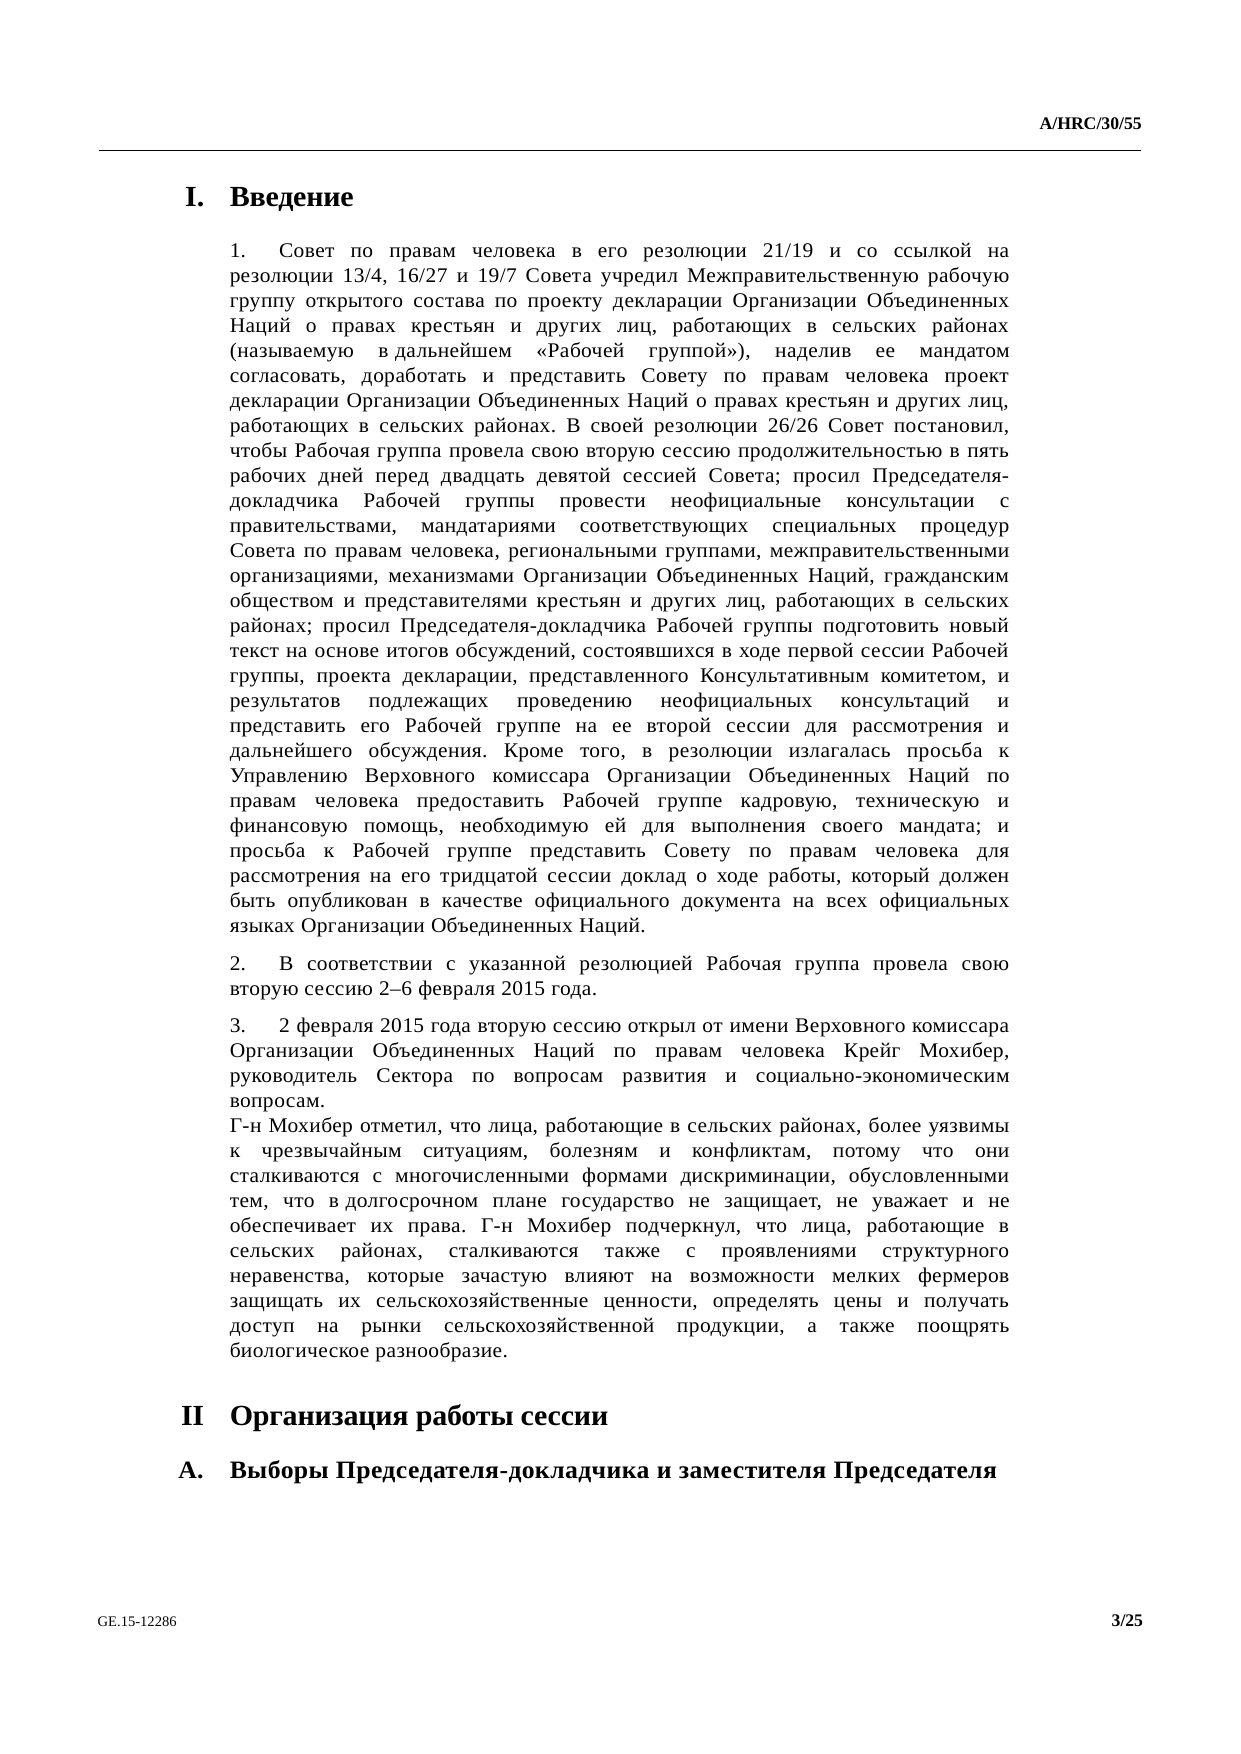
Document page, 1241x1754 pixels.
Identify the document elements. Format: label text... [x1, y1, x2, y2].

text 2. В соответствии с указанной резолюцией Рабочая группа провела свою вторую сессию 2–6 февраля 2015 года. [229, 950, 1011, 1000]
text II Организация работы сессии [97, 1400, 1011, 1431]
text 1. Совет по правам человека в его резолюции 21/19 и со ссылкой на резолюции 13/4, 16/27 и 19/7 Совета учредил Межправительственную рабочую группу открытого состава по проекту декларации Организации Объединенных Наций о правах крестьян и других лиц, работающих в сельских районах (называемую в дальнейшем «Рабочей группой»), наделив ее мандатом согласовать, доработать и представить Совету по правам человека проект декларации Организации Объединенных Наций о правах крестьян и других лиц, работающих в сельских районах. В своей резолюции 26/26 Совет постановил, чтобы Рабочая группа провела свою вторую сессию продолжительностью в пять рабочих дней перед двадцать девятой сессией Совета; просил Председателя-докладчика Рабочей группы провести неофициальные консультации с правительствами, мандатариями соответствующих специальных процедур Совета по правам человека, региональными группами, межправительственными организациями, механизмами Организации Объединенных Наций, гражданским обществом и представителями крестьян и других лиц, работающих в сельских районах; просил Председателя-докладчика Рабочей группы подготовить новый текст на основе итогов обсуждений, состоявшихся в ходе первой сессии Рабочей группы, проекта декларации, представленного Консультативным комитетом, и результатов подлежащих проведению неофициальных консультаций и представить его Рабочей группе на ее второй сессии для рассмотрения и дальнейшего обсуждения. Кроме того, в резолюции излагалась просьба к Управлению Верховного комиссара Организации Объединенных Наций по правам человека предоставить Рабочей группе кадровую, техническую и финансовую помощь, необходимую ей для выполнения своего мандата; и просьба к Рабочей группе представить Совету по правам человека для рассмотрения на его тридцатой сессии доклад о ходе работы, который должен быть опубликован в качестве официального документа на всех официальных языках Организации Объединенных Наций. [229, 238, 1011, 938]
text 3. 2 февраля 2015 года вторую сессию открыл от имени Верховного комиссара Организации Объединенных Наций по правам человека Крейг Мохибер, руководитель Сектора по вопросам развития и социально-экономическим вопросам. Г-н Мохибер отметил, что лица, работающие в сельских районах, более уязвимы к чрезвычайным ситуациям, болезням и конфликтам, потому что они сталкиваются с многочисленными формами дискриминации, обусловленными тем, что в долгосрочном плане государство не защищает, не уважает и не обеспечивает их права. Г-н Мохибер подчеркнул, что лица, работающие в сельских районах, сталкиваются также с проявлениями структурного неравенства, которые зачастую влияют на возможности мелких фермеров защищать их сельскохозяйственные ценности, определять цены и получать доступ на рынки сельскохозяйственной продукции, а также поощрять биологическое разнообразие. [229, 1013, 1011, 1363]
text I. Введение [97, 181, 1011, 213]
text A. Выборы Председателя-докладчика и заместителя Председателя [97, 1456, 1011, 1484]
